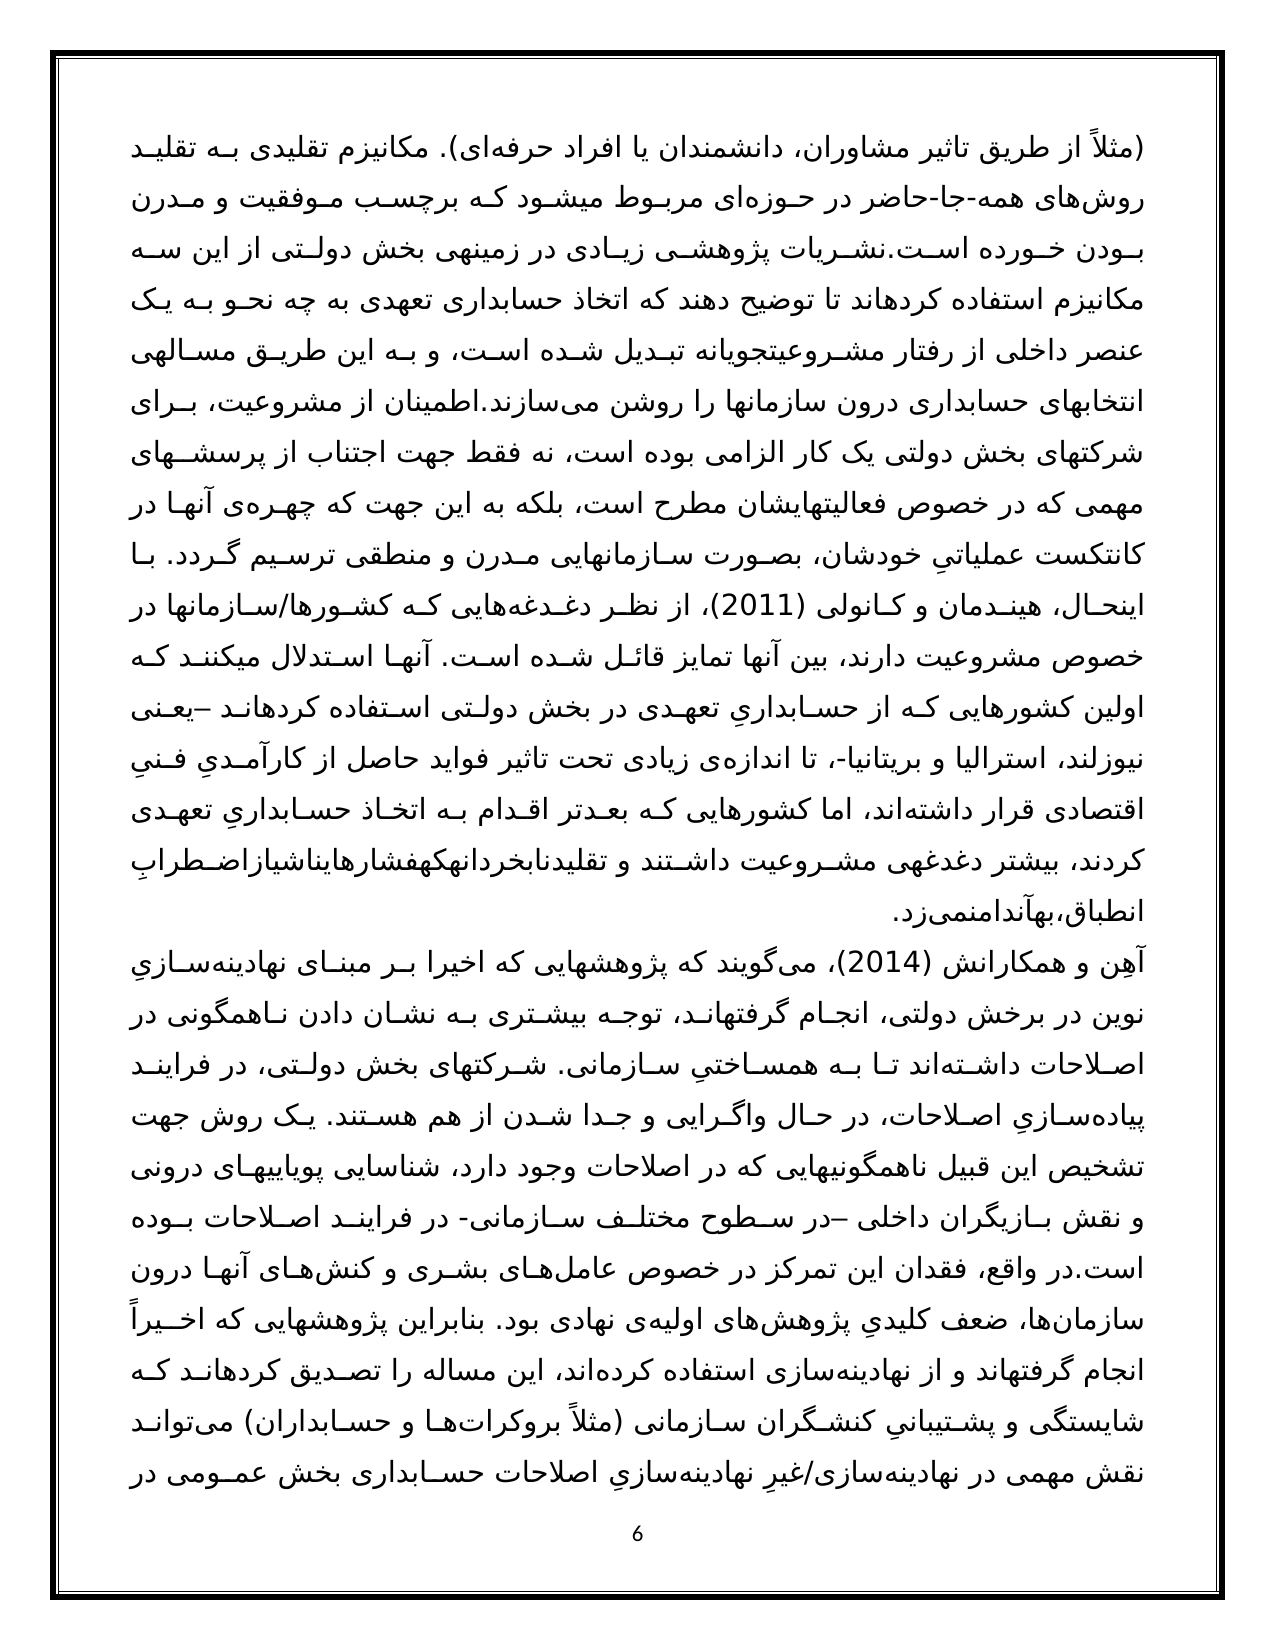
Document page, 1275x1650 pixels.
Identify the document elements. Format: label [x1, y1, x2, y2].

text [130, 130, 1145, 928]
text [130, 945, 1145, 1489]
